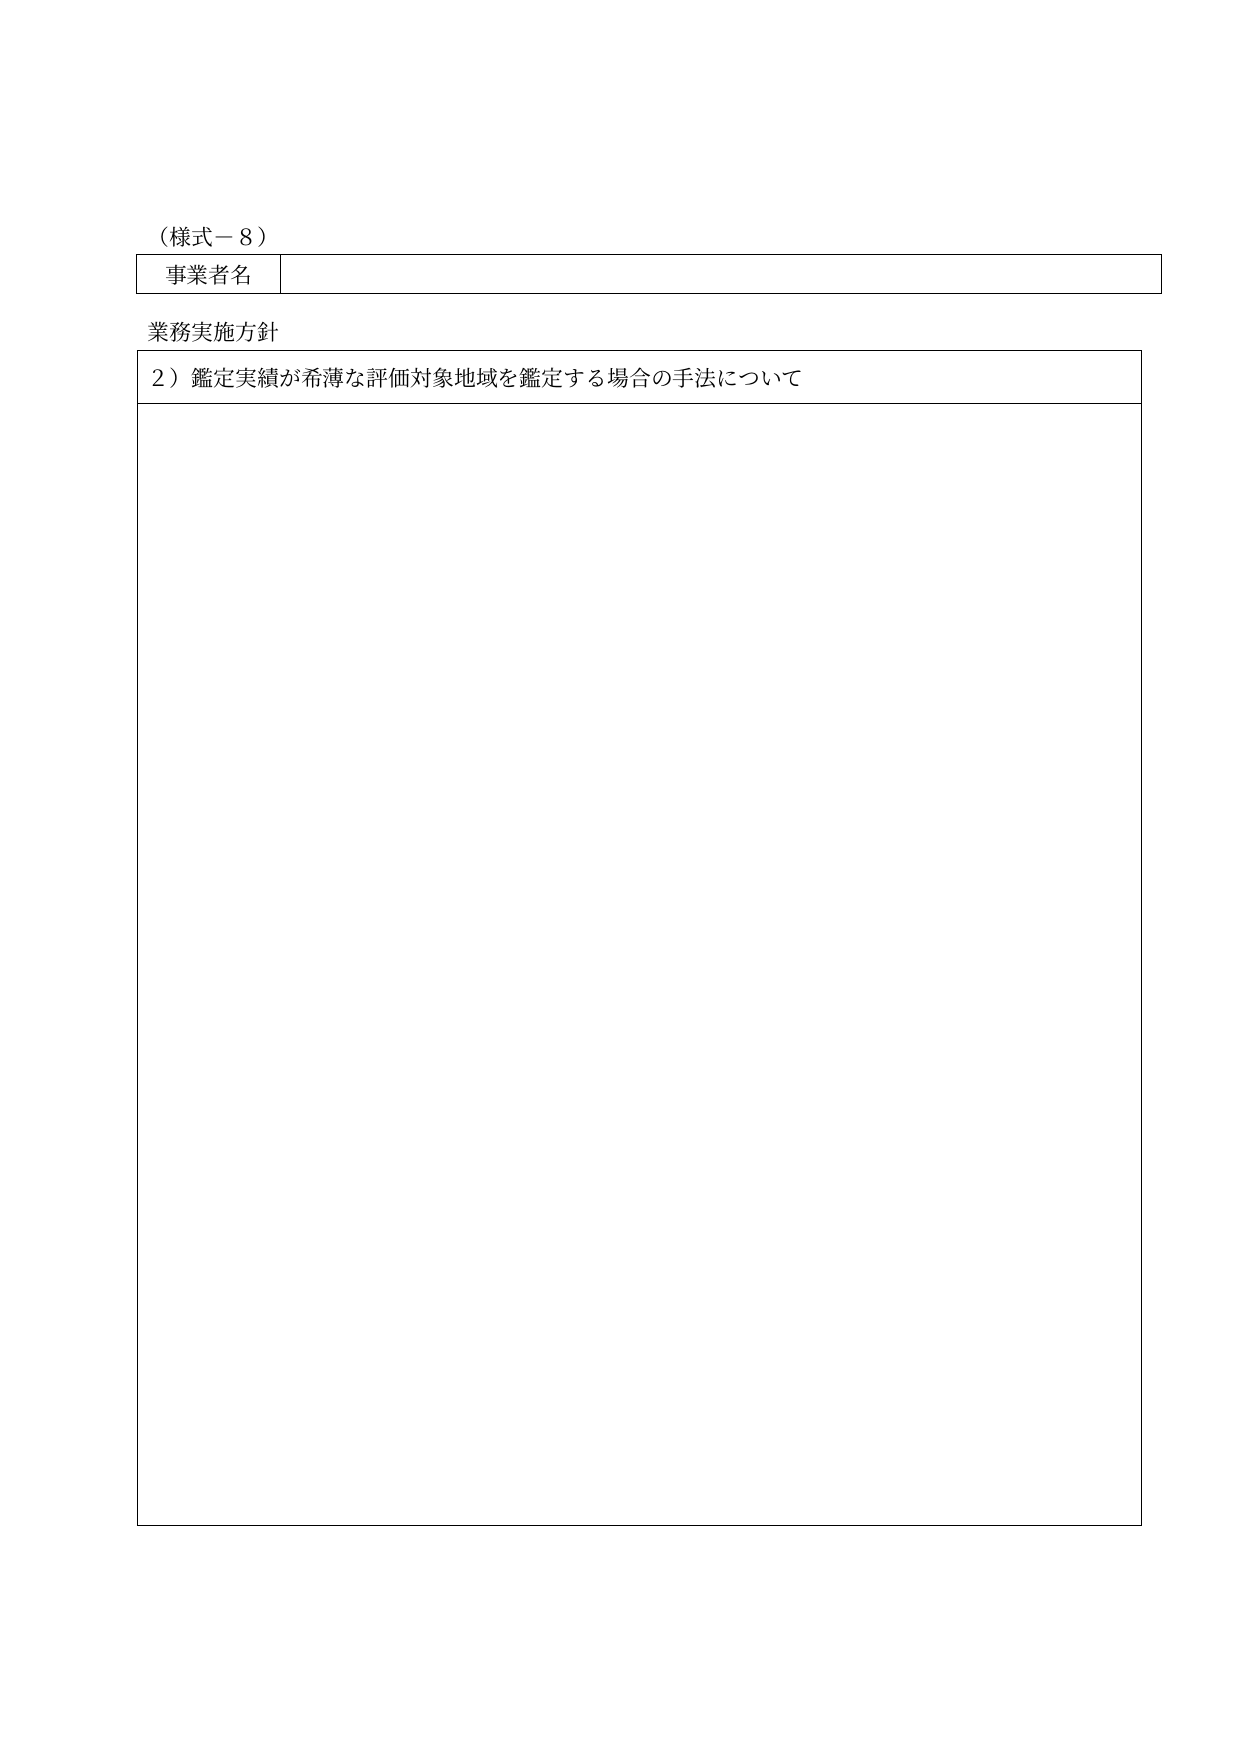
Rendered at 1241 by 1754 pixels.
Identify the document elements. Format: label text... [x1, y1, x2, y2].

table_cell [138, 404, 1141, 1524]
text （様式－８） [148, 217, 1152, 254]
table_header ２）鑑定実績が希薄な評価対象地域を鑑定する場合の手法について [138, 351, 1141, 402]
text 業務実施方針 [148, 313, 1152, 350]
table_header 事業者名 [137, 255, 280, 293]
table_header [281, 255, 1161, 293]
